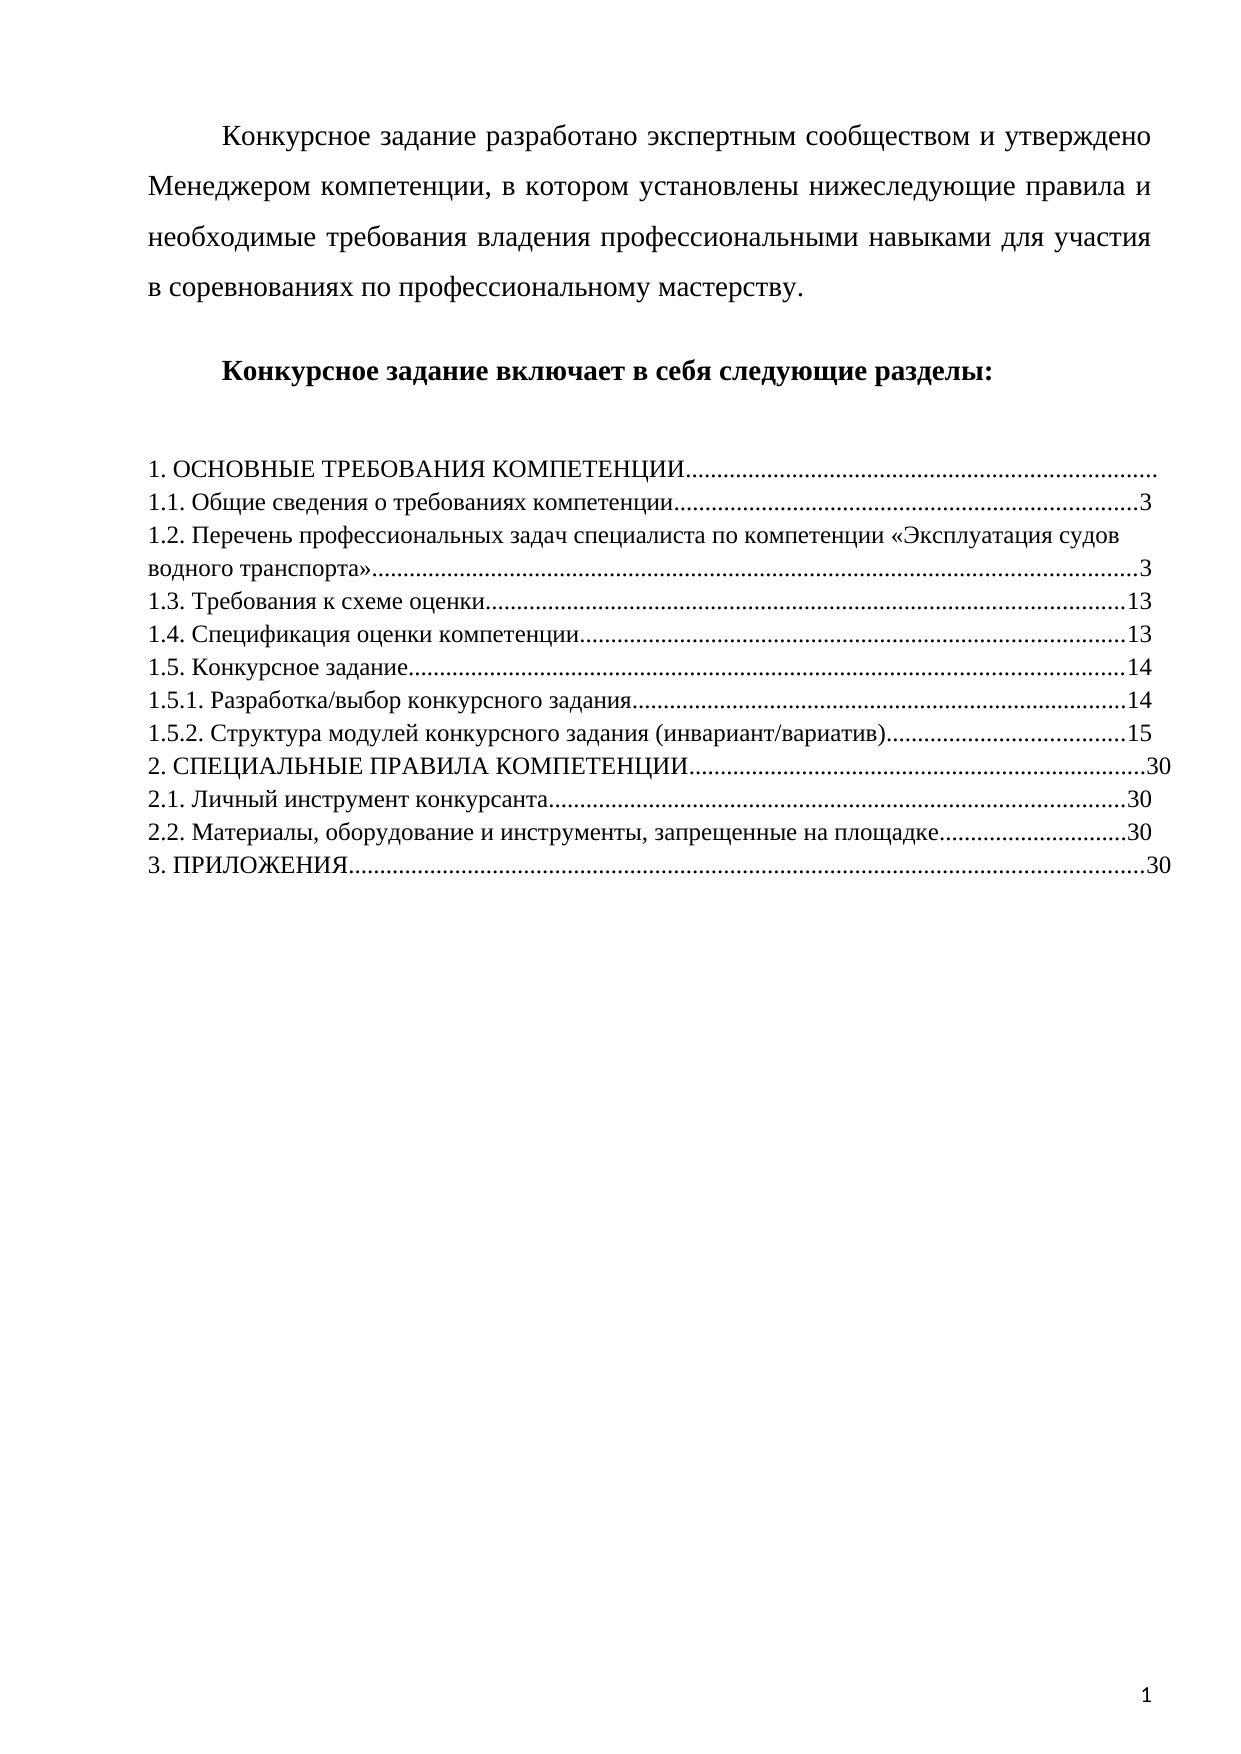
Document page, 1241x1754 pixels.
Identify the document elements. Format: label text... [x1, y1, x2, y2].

text 1.5. Конкурсное задание 14 [148, 652, 1152, 681]
text 2.1. Личный инструмент конкурсанта 30 [148, 784, 1152, 813]
text Конкурсное задание разработано экспертным сообществом и утверждено Менеджером компетенции, в котором установлены нижеследующие правила и необходимые требования владения профессиональными навыками для участия в соревнованиях по профессиональному мастерству. [148, 118, 1152, 303]
text 1.5.2. Структура модулей конкурсного задания (инвариант/вариатив) 15 [148, 718, 1152, 747]
text 1.4. Спецификация оценки компетенции 13 [148, 619, 1152, 648]
text 1.3. Требования к схеме оценки 13 [148, 586, 1152, 615]
text 3. ПРИЛОЖЕНИЯ 30 [148, 850, 1152, 879]
list Конкурсное задание включает в себя следующие разделы: [148, 353, 1152, 387]
text 2.2. Материалы, оборудование и инструменты, запрещенные на площадке 30 [148, 817, 1152, 846]
text 1.1. Общие сведения о требованиях компетенции 3 [148, 487, 1152, 516]
text 2. СПЕЦИАЛЬНЫЕ ПРАВИЛА КОМПЕТЕНЦИИ 30 [148, 751, 1152, 780]
text 1.2. Перечень профессиональных задач специалиста по компетенции «Эксплуатация судов водного транспорта» 3 [148, 520, 1152, 582]
text 1. ОСНОВНЫЕ ТРЕБОВАНИЯ КОМПЕТЕНЦИИ 3 [148, 454, 1152, 483]
text 1.5.1. Разработка/выбор конкурсного задания 14 [148, 685, 1152, 714]
